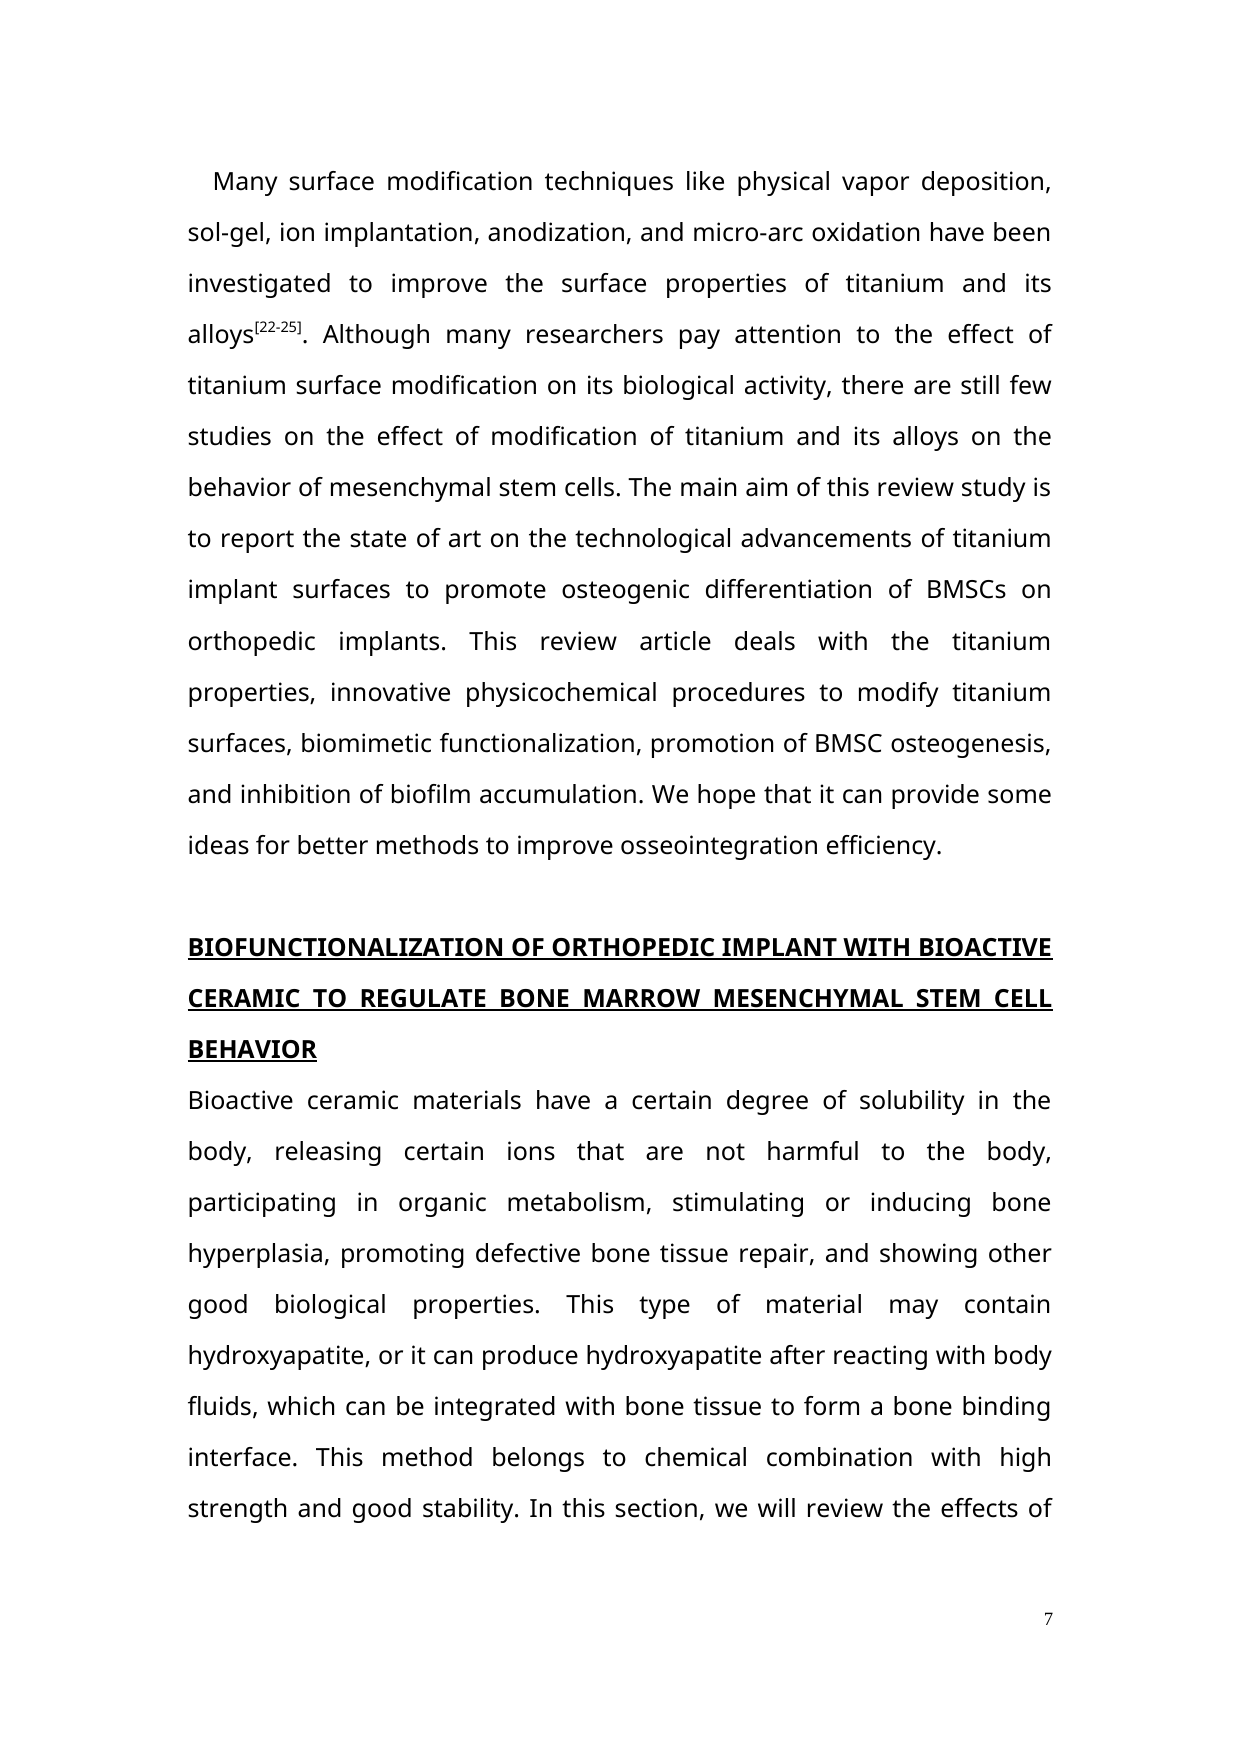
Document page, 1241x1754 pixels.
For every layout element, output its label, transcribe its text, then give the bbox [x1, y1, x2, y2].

text Biofunctionalization of orthopedic implant with bioactive ceramic to regulate bone marrow mesenchymal stem cell behavior [187, 959, 1053, 1009]
text Biofunctionalization of orthopedic implant with bioactive ceramic to regulate bone marrow mesenchymal stem cell behavior [187, 929, 1053, 958]
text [187, 1083, 1053, 1525]
text Many surface modification techniques like physical vapor deposition, sol-gel, ion implantation, anodization, and micro-arc oxidation have been investigated to improve the surface properties of titanium and its alloys[22-25]. Although many researchers pay attention to the effect of titanium surface modification on its biological activity, there are still few studies on the effect of modification of titanium and its alloys on the behavior of mesenchymal stem cells. The main aim of this review study is to report the state of art on the technological advancements of titanium implant surfaces to promote osteogenic differentiation of BMSCs on orthopedic implants. This review article deals with the titanium properties, innovative physicochemical procedures to modify titanium surfaces, biomimetic functionalization, promotion of BMSC osteogenesis, and inhibition of biofilm accumulation. We hope that it can provide some ideas for better methods to improve osseointegration efficiency. [187, 164, 1053, 861]
text Biofunctionalization of orthopedic implant with bioactive ceramic to regulate bone marrow mesenchymal stem cell behavior [187, 1010, 1053, 1066]
